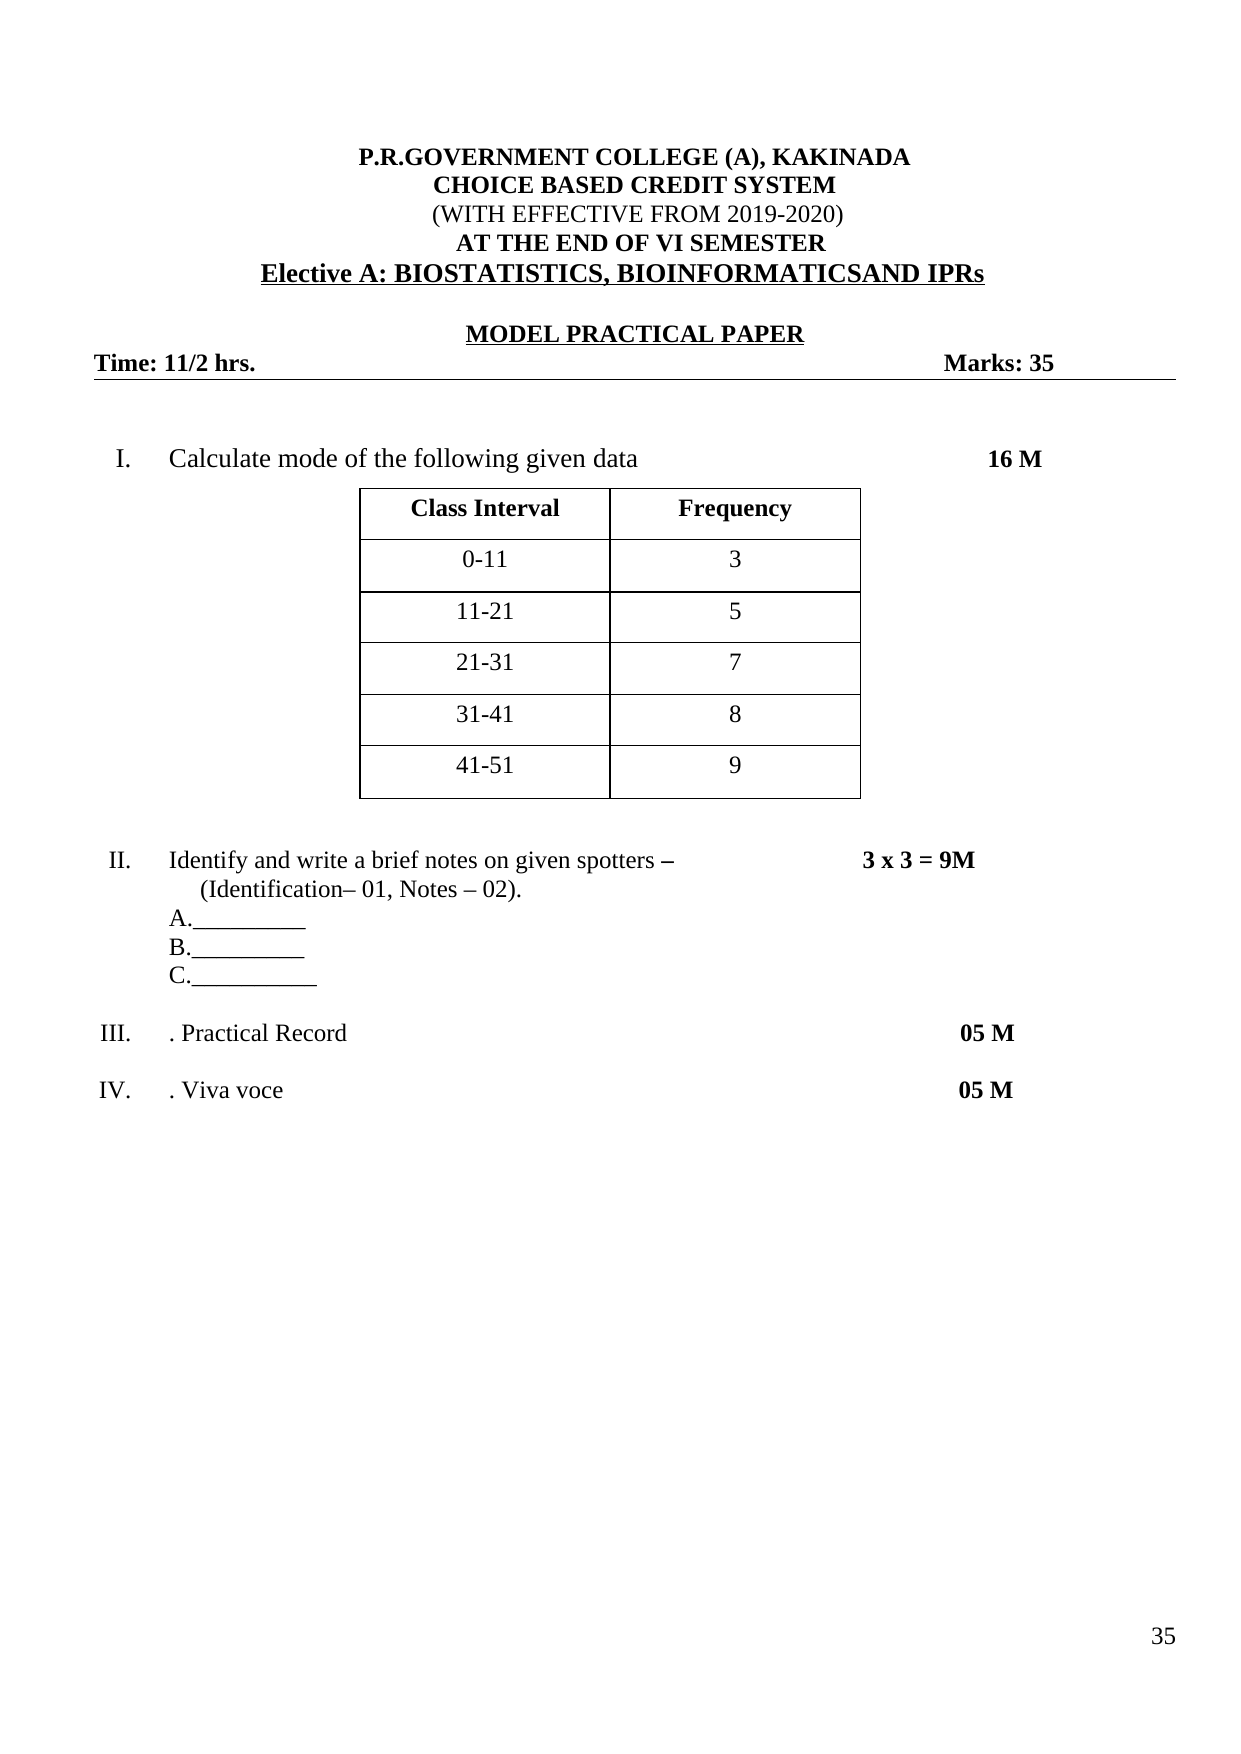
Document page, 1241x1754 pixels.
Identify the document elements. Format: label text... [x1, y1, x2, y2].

text (WITH EFFECTIVE FROM 2019-2020) [94, 199, 1176, 228]
text CHOICE BASED CREDIT SYSTEM [94, 170, 1176, 199]
table_cell 0-11 [361, 540, 609, 591]
text (Identification– 01, Notes – 02). [169, 874, 1176, 903]
table_header Frequency [611, 489, 860, 539]
table_cell 9 [611, 746, 860, 797]
text C.__________ [94, 961, 1176, 989]
table_cell 21-31 [361, 643, 609, 694]
table_cell 11-21 [361, 593, 609, 642]
table_cell 31-41 [361, 695, 609, 745]
text MODEL PRACTICAL PAPER [94, 319, 1176, 348]
list Identify and write a brief notes on given spotters – 3 x 3 = 9M [131, 846, 1176, 874]
table_cell 3 [611, 540, 860, 591]
text A._________ [94, 903, 1176, 932]
text B._________ [94, 932, 1176, 961]
table_header Class Interval [361, 489, 609, 539]
text Time: 11/2 hrs. Marks: 35 [94, 348, 1176, 379]
text P.R.GOVERNMENT COLLEGE (A), KAKINADA [94, 142, 1176, 170]
list . Practical Record 05 M [131, 1018, 1176, 1047]
table_cell 7 [611, 643, 860, 694]
table_cell 5 [611, 593, 860, 642]
table_cell 41-51 [361, 746, 609, 797]
list Calculate mode of the following given data 16 M [131, 442, 1176, 473]
text Elective A: BIOSTATISTICS, BIOINFORMATICSAND IPRs [94, 257, 1152, 288]
text AT THE END OF VI SEMESTER [94, 228, 1176, 257]
table_cell 8 [611, 695, 860, 745]
list . Viva voce 05 M [131, 1076, 1176, 1104]
